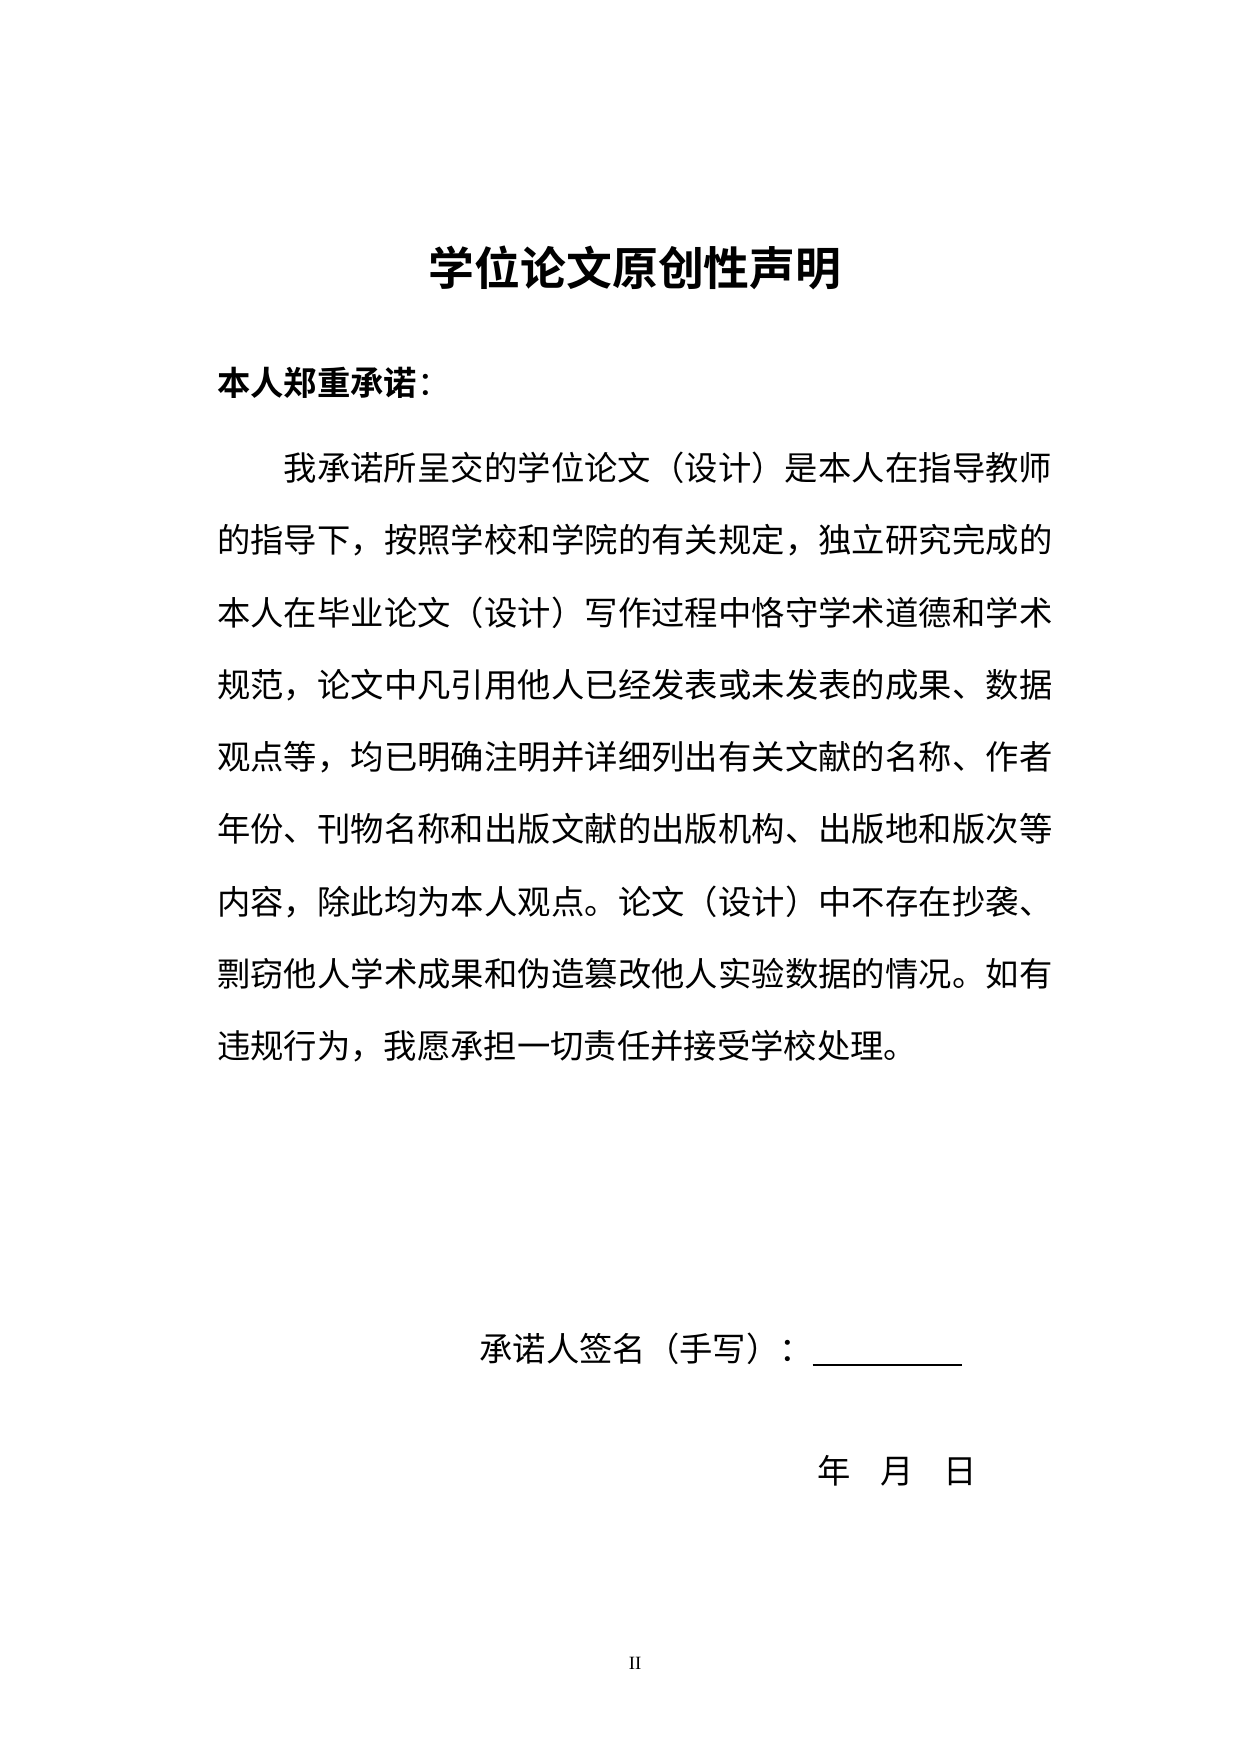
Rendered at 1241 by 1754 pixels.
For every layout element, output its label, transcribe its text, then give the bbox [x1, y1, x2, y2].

text 我承诺所呈交的学位论文（设计）是本人在指导教师的指导下，按照学校和学院的有关规定，独立研究完成的。本人在毕业论文（设计）写作过程中恪守学术道德和学术规范，论文中凡引用他人已经发表或未发表的成果、数据、观点等，均已明确注明并详细列出有关文献的名称、作者、年份、刊物名称和出版文献的出版机构、出版地和版次等内容，除此均为本人观点。论文（设计）中不存在抄袭、剽窃他人学术成果和伪造篡改他人实验数据的情况。如有违规行为，我愿承担一切责任并接受学校处理。 [217, 442, 1053, 1068]
text 学位论文原创性声明 [217, 232, 1053, 299]
text 年 月 日 [217, 1445, 1053, 1493]
text 本人郑重承诺： [217, 357, 1053, 405]
text 承诺人签名（手写）： [217, 1322, 1053, 1371]
